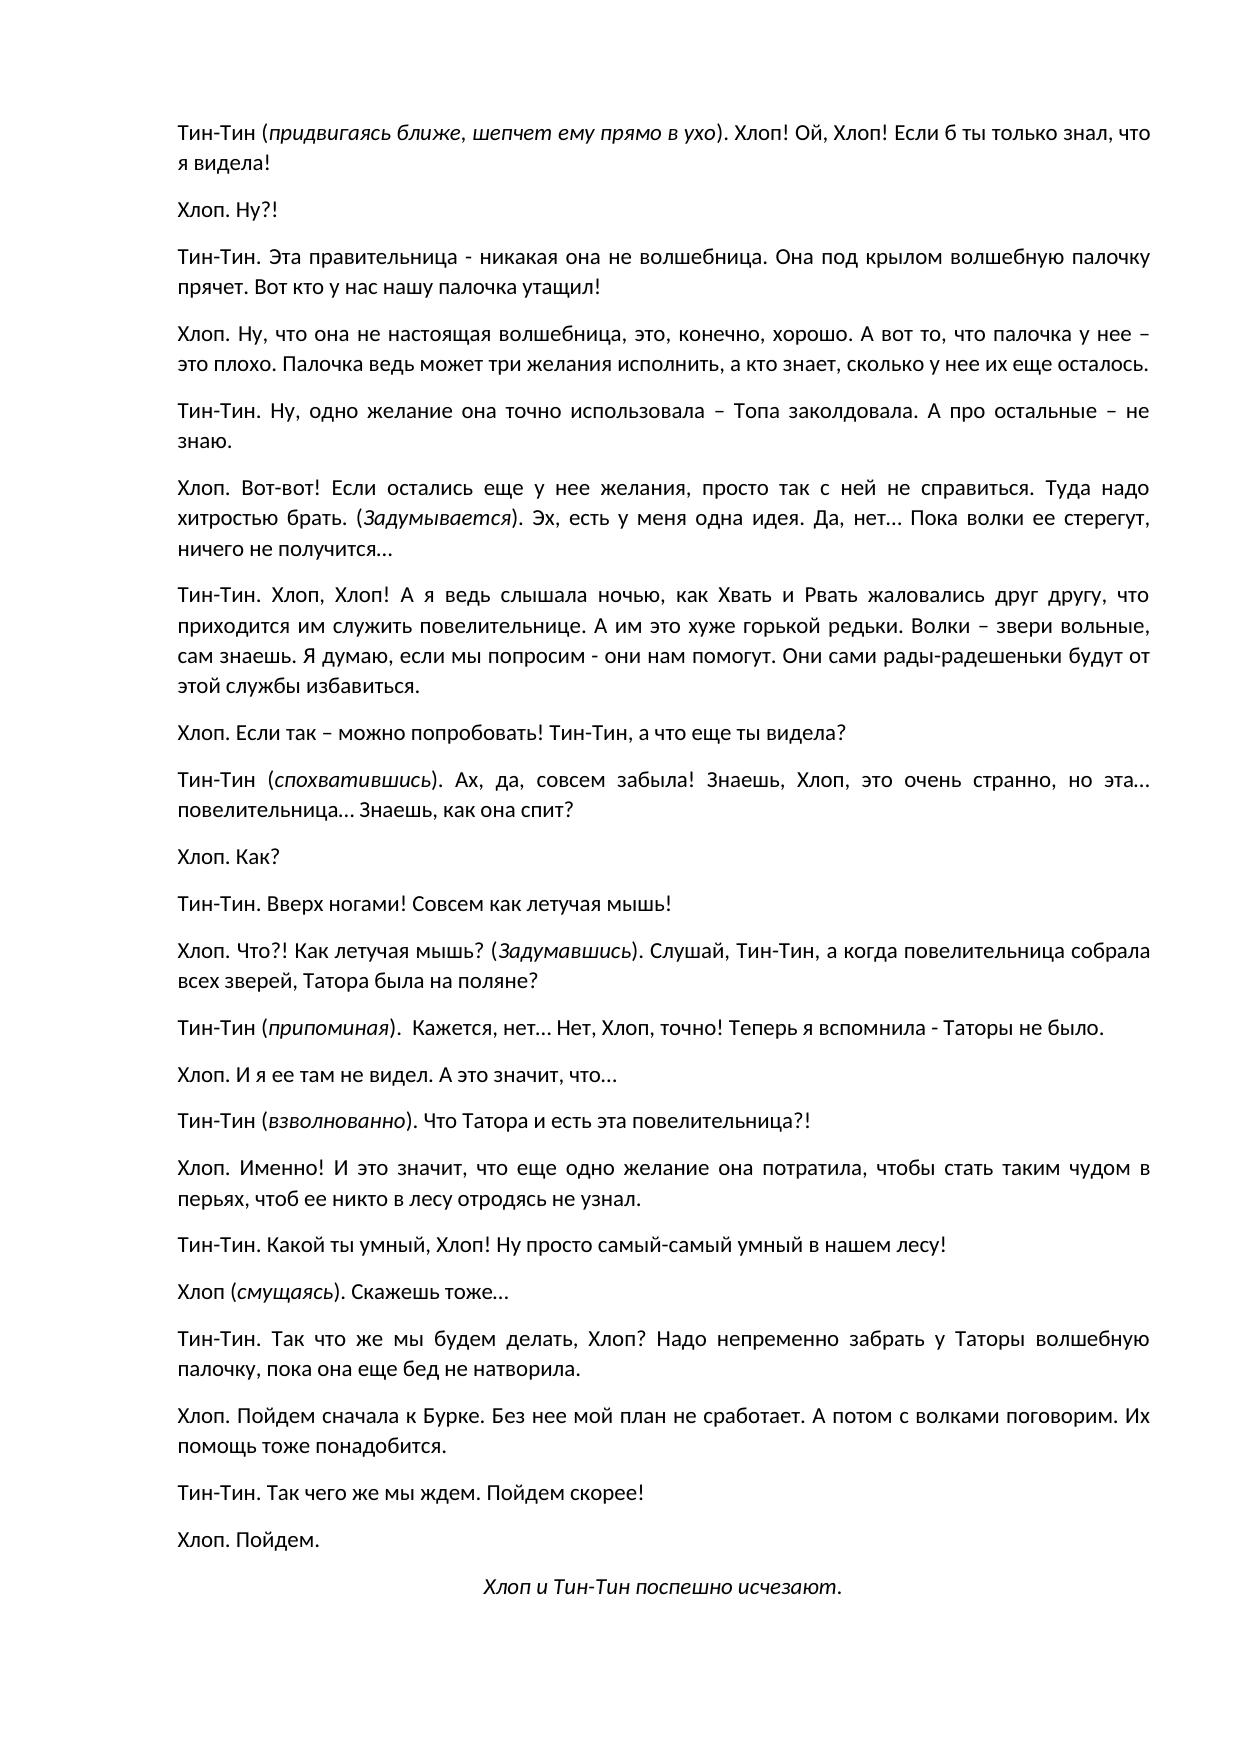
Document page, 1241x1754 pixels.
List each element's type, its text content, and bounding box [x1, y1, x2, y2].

text Тин-Тин (взволнованно). Что Татора и есть эта повелительница?! [177, 1107, 1152, 1135]
text Тин-Тин (спохватившись). Ах, да, совсем забыла! Знаешь, Хлоп, это очень странно, но эта… повелительница… Знаешь, как она спит? [177, 765, 1152, 823]
text Хлоп и Тин-Тин поспешно исчезают. [177, 1572, 1152, 1600]
text Тин-Тин. Эта правительница - никакая она не волшебница. Она под крылом волшебную палочку прячет. Вот кто у нас нашу палочка утащил! [177, 242, 1152, 300]
text Хлоп. Если так – можно попробовать! Тин-Тин, а что еще ты видела? [177, 718, 1152, 746]
text Хлоп. Ну, что она не настоящая волшебница, это, конечно, хорошо. А вот то, что палочка у нее – это плохо. Палочка ведь может три желания исполнить, а кто знает, сколько у нее их еще осталось. [177, 319, 1152, 377]
text Хлоп. Как? [177, 842, 1152, 870]
text Тин-Тин. Хлоп, Хлоп! А я ведь слышала ночью, как Хвать и Рвать жаловались друг другу, что приходится им служить повелительнице. А им это хуже горькой редьки. Волки – звери вольные, сам знаешь. Я думаю, если мы попросим - они нам помогут. Они сами рады-радешеньки будут от этой службы избавиться. [177, 581, 1152, 699]
text Хлоп. И я ее там не видел. А это значит, что… [177, 1060, 1152, 1088]
text Хлоп. Именно! И это значит, что еще одно желание она потратила, чтобы стать таким чудом в перьях, чтоб ее никто в лесу отродясь не узнал. [177, 1153, 1152, 1212]
text Тин-Тин. Какой ты умный, Хлоп! Ну просто самый-самый умный в нашем лесу! [177, 1231, 1152, 1259]
text Хлоп (смущаясь). Скажешь тоже… [177, 1277, 1152, 1306]
text Тин-Тин. Так что же мы будем делать, Хлоп? Надо непременно забрать у Таторы волшебную палочку, пока она еще бед не натворила. [177, 1324, 1152, 1383]
text Хлоп. Что?! Как летучая мышь? (Задумавшись). Слушай, Тин-Тин, а когда повелительница собрала всех зверей, Татора была на поляне? [177, 936, 1152, 994]
text Тин-Тин (придвигаясь ближе, шепчет ему прямо в ухо). Хлоп! Ой, Хлоп! Если б ты только знал, что я видела! [177, 118, 1152, 176]
text Тин-Тин. Ну, одно желание она точно использовала – Топа заколдовала. А про остальные – не знаю. [177, 396, 1152, 454]
text Хлоп. Вот-вот! Если остались еще у нее желания, просто так с ней не справиться. Туда надо хитростью брать. (Задумывается). Эх, есть у меня одна идея. Да, нет… Пока волки ее стерегут, ничего не получится… [177, 473, 1152, 562]
text Тин-Тин. Так чего же мы ждем. Пойдем скорее! [177, 1478, 1152, 1507]
text Тин-Тин. Вверх ногами! Совсем как летучая мышь! [177, 889, 1152, 917]
text Хлоп. Ну?! [177, 195, 1152, 223]
text Хлоп. Пойдем. [177, 1525, 1152, 1553]
text Хлоп. Пойдем сначала к Бурке. Без нее мой план не сработает. А потом с волками поговорим. Их помощь тоже понадобится. [177, 1401, 1152, 1460]
text Тин-Тин (припоминая). Кажется, нет… Нет, Хлоп, точно! Теперь я вспомнила - Таторы не было. [177, 1013, 1152, 1041]
